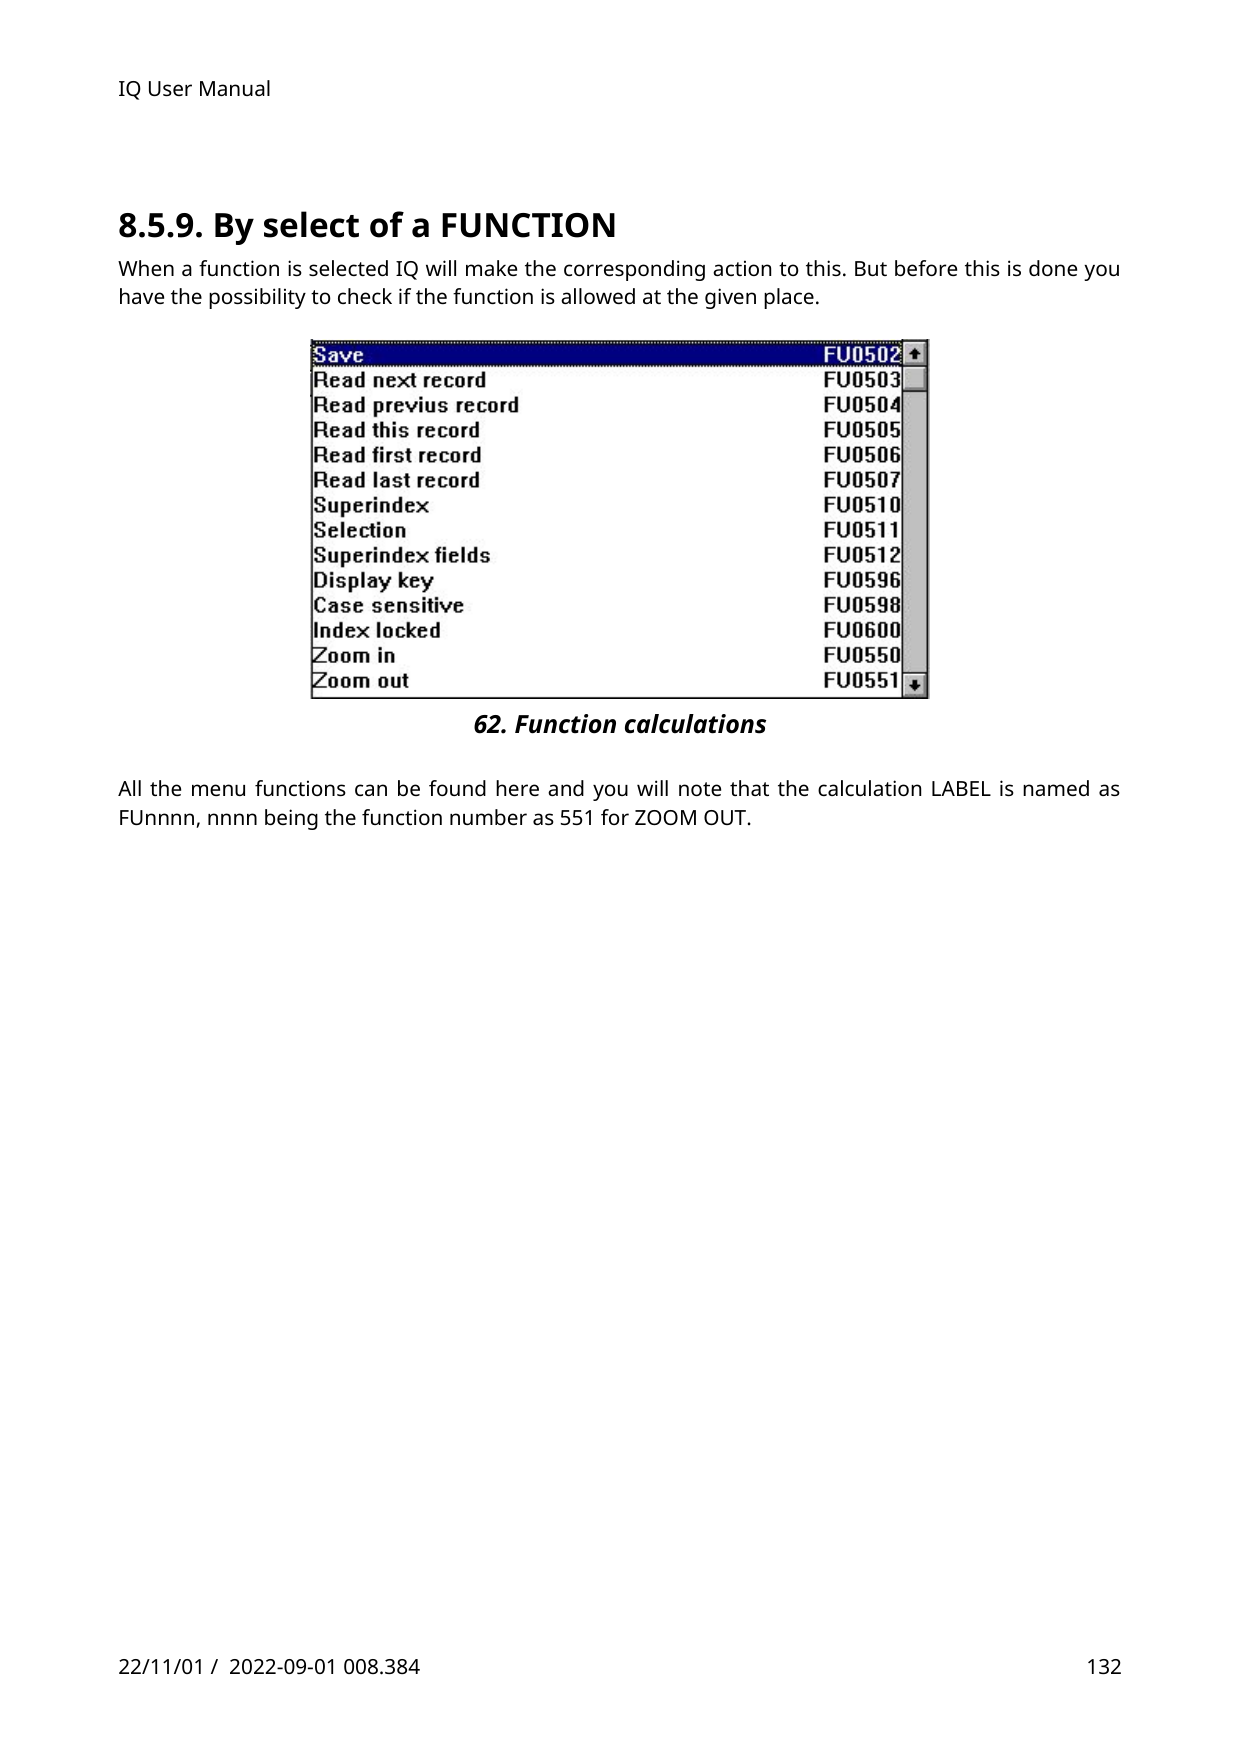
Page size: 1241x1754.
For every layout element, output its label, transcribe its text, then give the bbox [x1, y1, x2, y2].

picture [310, 339, 930, 699]
text All the menu functions can be found here and you will note that the calculation LABEL is named as FUnnnn, nnnn being the function number as 551 for ZOOM OUT. [118, 774, 1122, 831]
subtitle 62. Function calculations [118, 707, 1122, 741]
subtitle 8.5.9. By select of a FUNCTION [118, 202, 1122, 248]
text When a function is selected IQ will make the corresponding action to this. But before this is done you have the possibility to check if the function is allowed at the given place. [118, 254, 1122, 311]
